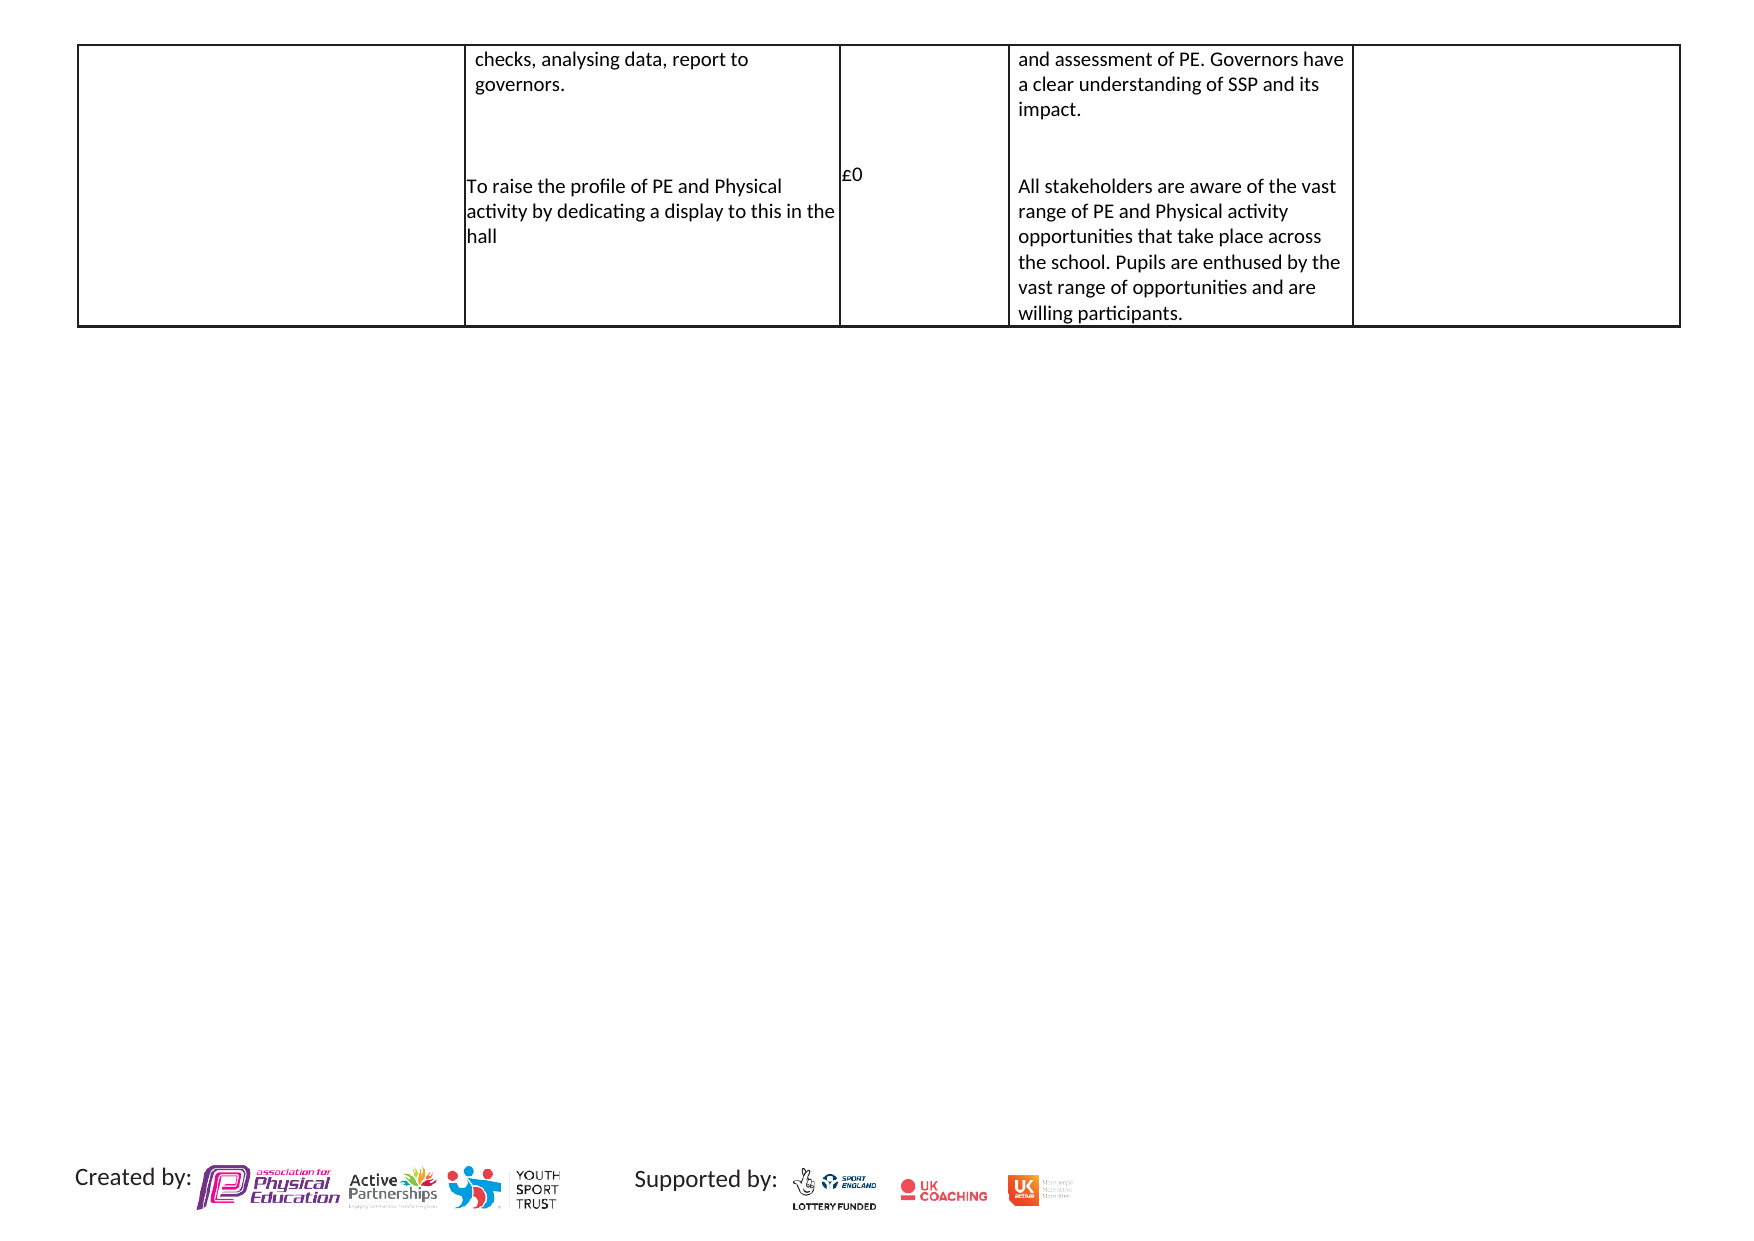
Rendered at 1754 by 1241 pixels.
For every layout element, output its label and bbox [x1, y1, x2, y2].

picture [793, 1168, 876, 1210]
table_cell [841, 46, 1008, 325]
table_cell [79, 46, 464, 325]
table_cell [1010, 46, 1352, 325]
table_cell [1354, 46, 1679, 325]
picture [1008, 1174, 1073, 1206]
picture [196, 1165, 560, 1210]
picture [920, 1181, 987, 1201]
table_cell [466, 46, 839, 325]
